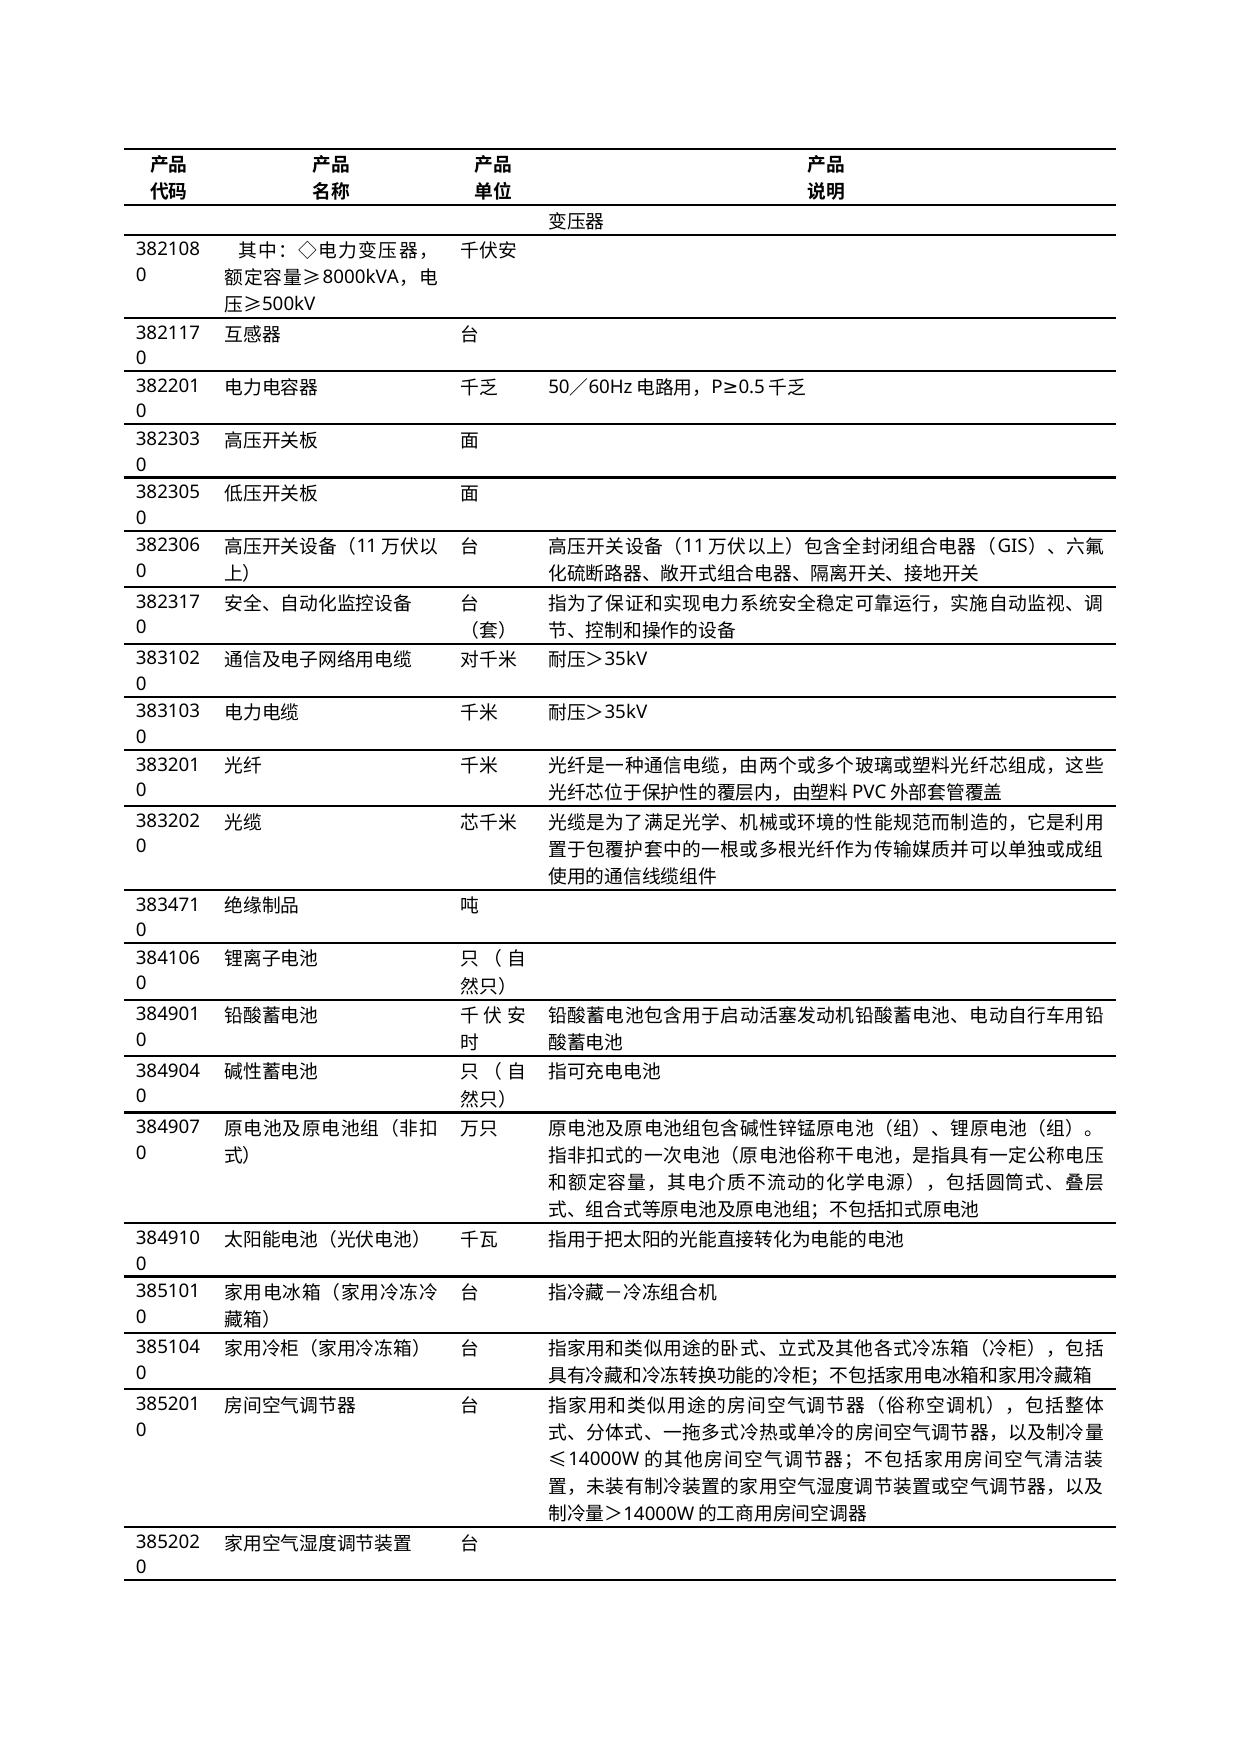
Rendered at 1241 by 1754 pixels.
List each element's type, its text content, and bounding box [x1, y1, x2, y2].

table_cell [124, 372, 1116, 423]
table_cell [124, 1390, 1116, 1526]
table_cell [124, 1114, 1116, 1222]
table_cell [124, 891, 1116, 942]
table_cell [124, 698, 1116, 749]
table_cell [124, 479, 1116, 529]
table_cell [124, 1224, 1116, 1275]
table_header 产品 单位 [449, 150, 537, 204]
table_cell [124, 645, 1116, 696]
table_header 产品 代码 [124, 150, 213, 204]
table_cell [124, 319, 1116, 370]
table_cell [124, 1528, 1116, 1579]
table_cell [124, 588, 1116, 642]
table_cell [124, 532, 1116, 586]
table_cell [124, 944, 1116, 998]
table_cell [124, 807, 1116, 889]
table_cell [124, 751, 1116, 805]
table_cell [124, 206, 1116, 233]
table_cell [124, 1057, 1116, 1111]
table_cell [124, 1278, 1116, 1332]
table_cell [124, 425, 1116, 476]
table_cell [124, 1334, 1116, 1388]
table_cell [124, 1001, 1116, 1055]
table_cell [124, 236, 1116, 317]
table_header 产品 说明 [537, 150, 1116, 204]
table_header 产品 名称 [213, 150, 449, 204]
